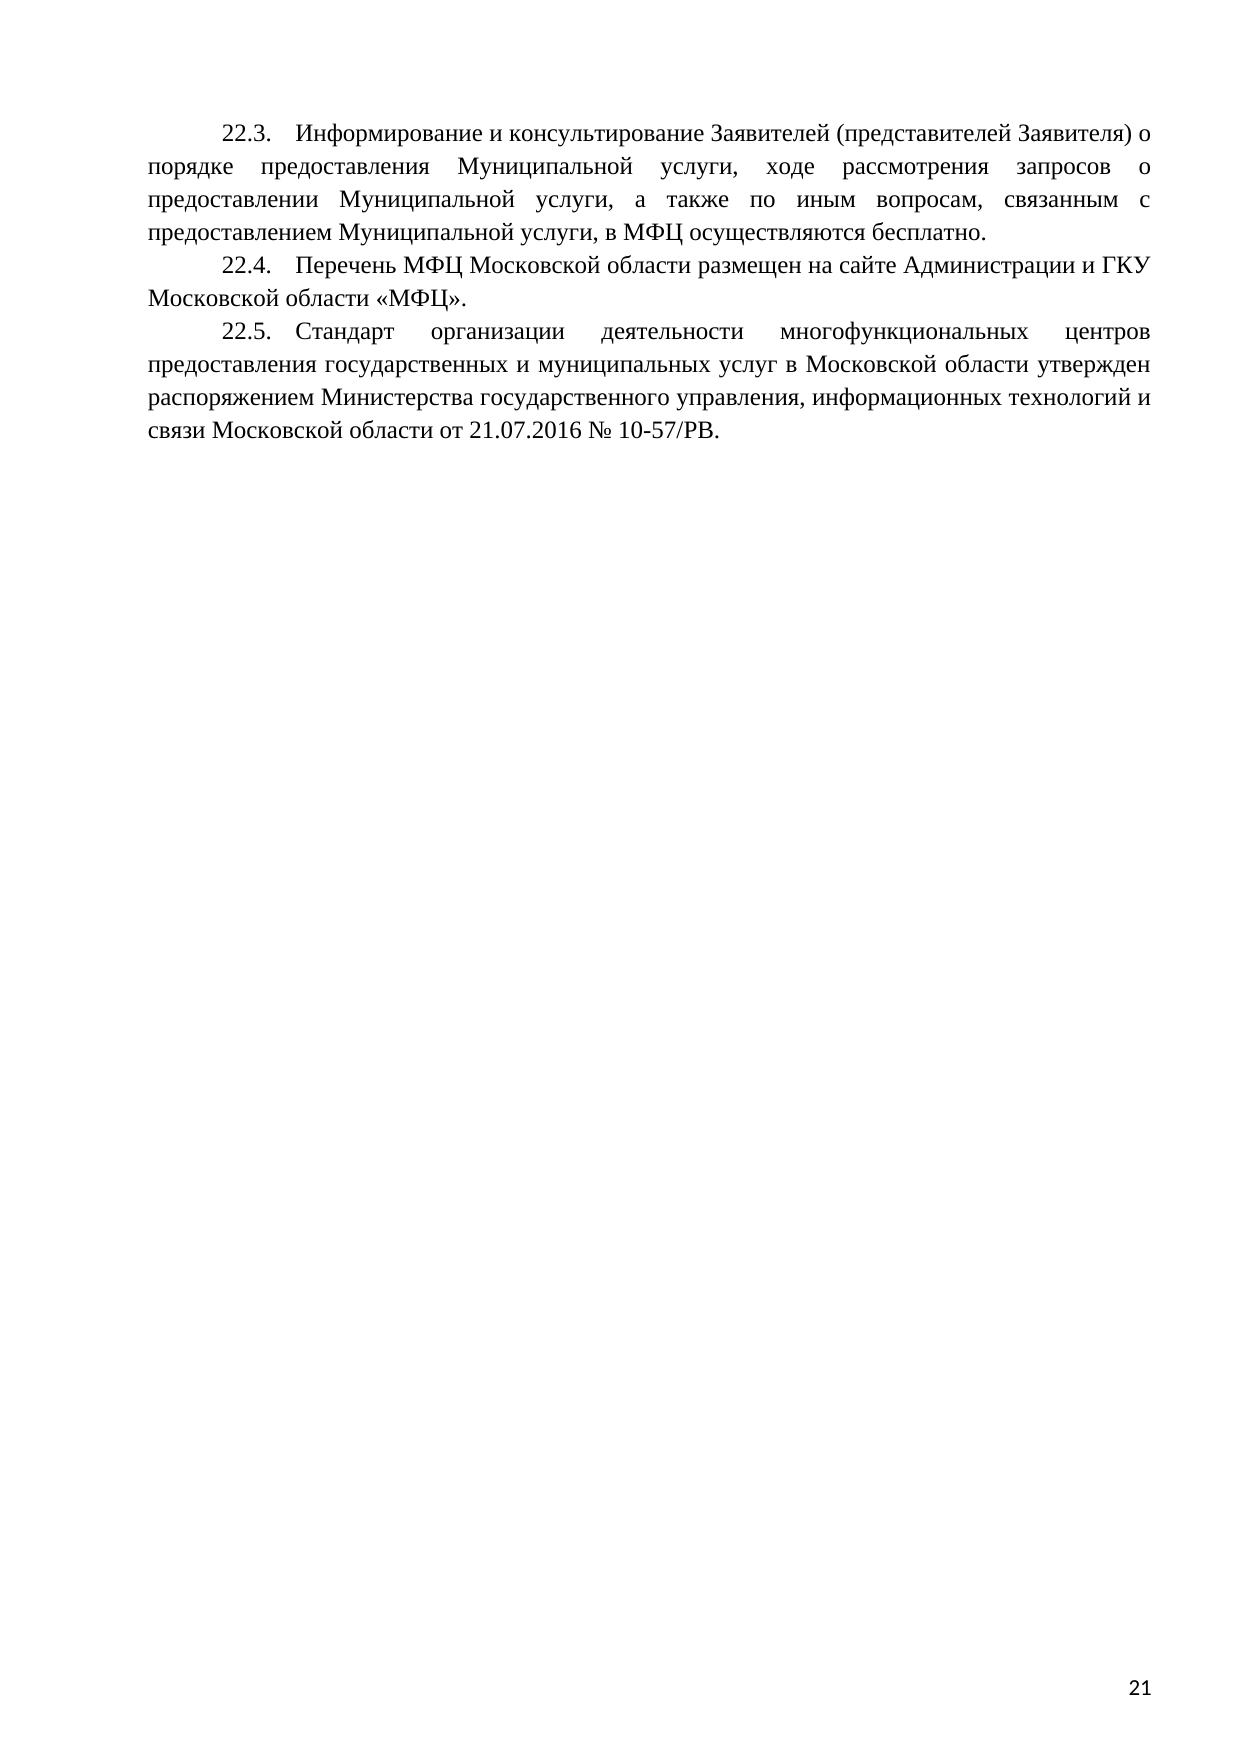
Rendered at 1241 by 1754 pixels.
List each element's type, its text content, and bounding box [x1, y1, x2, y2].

list Перечень МФЦ Московской области размещен на сайте Администрации и ГКУ Московской области «МФЦ». [148, 250, 1152, 312]
list Информирование и консультирование Заявителей (представителей Заявителя) о порядке предоставления Муниципальной услуги, ходе рассмотрения запросов о предоставлении Муниципальной услуги, а также по иным вопросам, связанным с предоставлением Муниципальной услуги, в МФЦ осуществляются бесплатно. [148, 118, 1152, 246]
list Стандарт организации деятельности многофункциональных центров предоставления государственных и муниципальных услуг в Московской области утвержден распоряжением Министерства государственного управления, информационных технологий и связи Московской области от 21.07.2016 № 10-57/РВ. [148, 316, 1152, 444]
